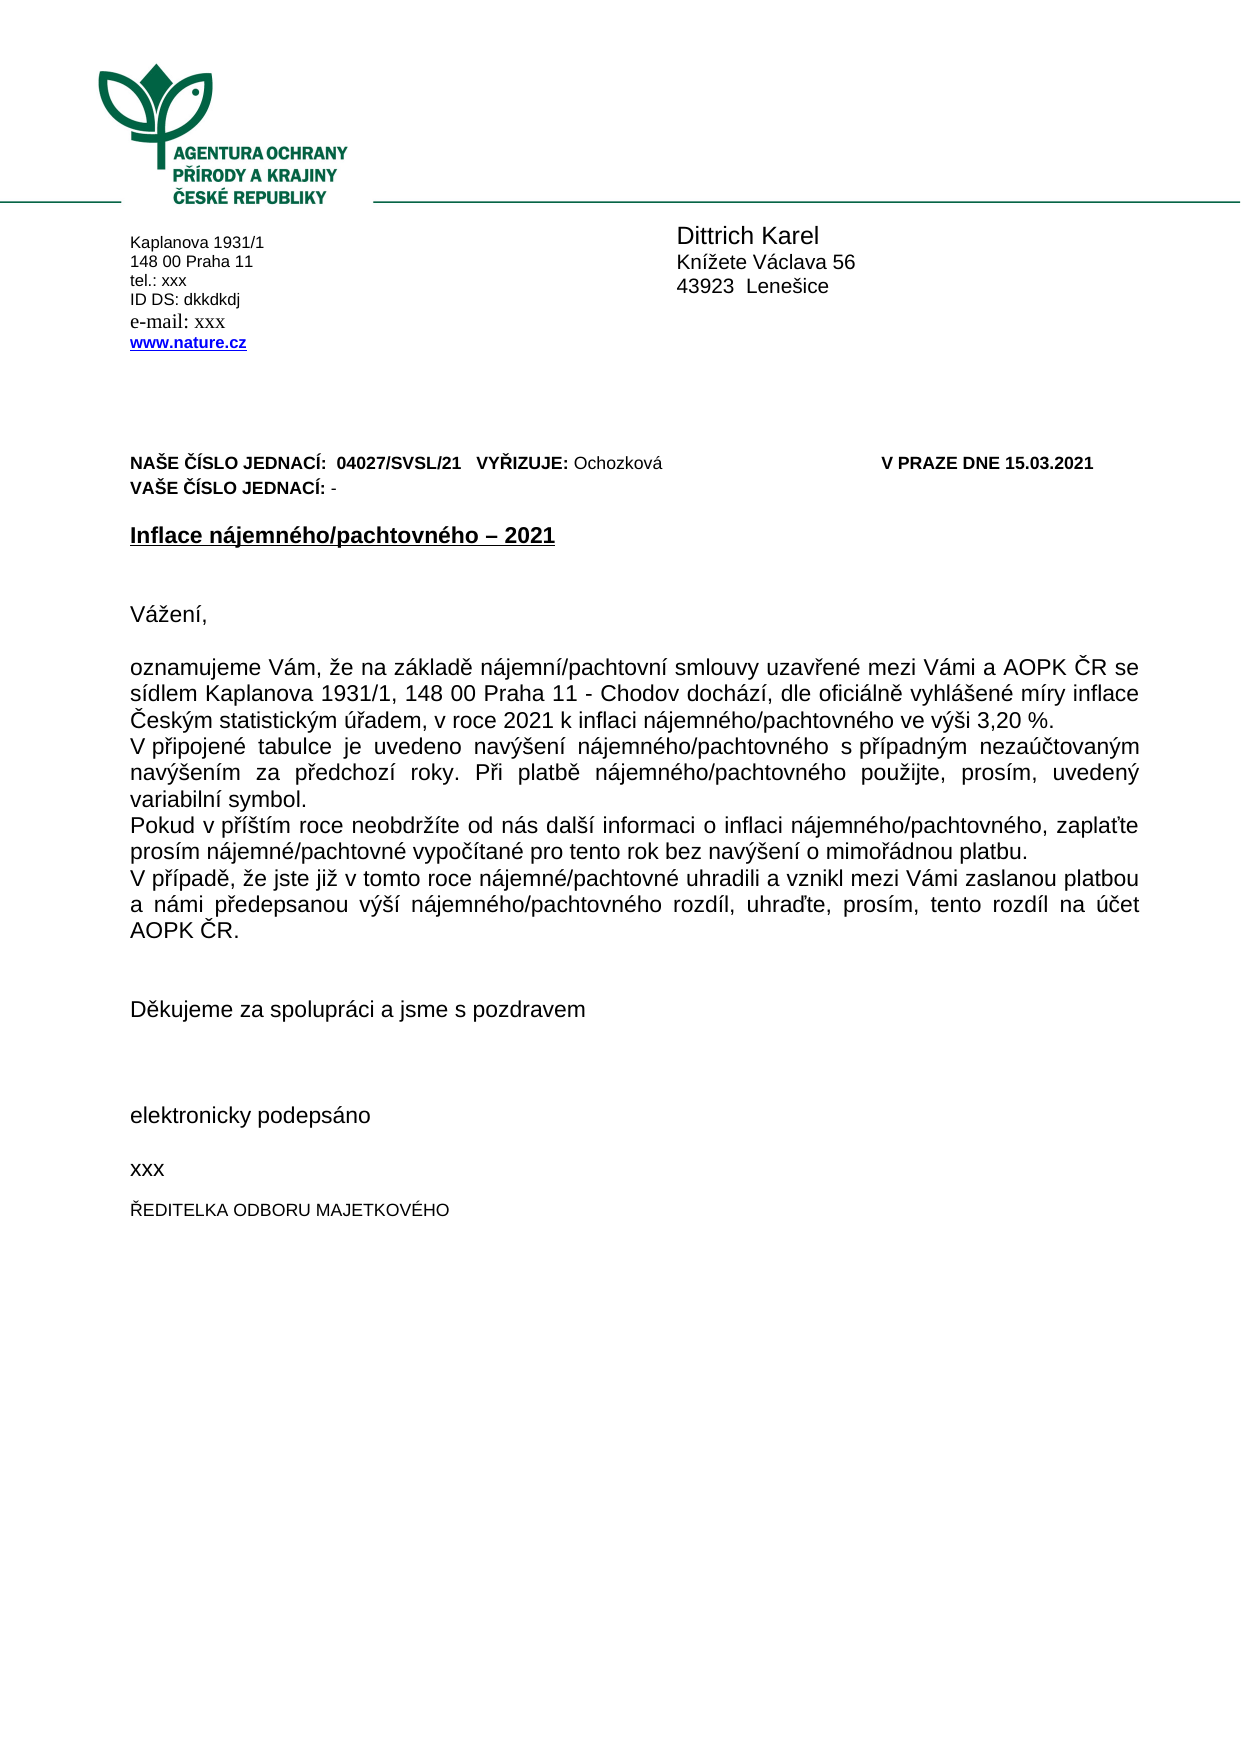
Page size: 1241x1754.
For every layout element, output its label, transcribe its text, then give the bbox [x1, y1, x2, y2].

text Dittrich Karel [632, 221, 1148, 250]
text www.nature.cz [130, 333, 1140, 352]
text Pokud v příštím roce neobdržíte od nás další informaci o inflaci nájemného/pachtovného, zaplaťte prosím nájemné/pachtovné vypočítané pro tento rok bez navýšení o mimořádnou platbu. [130, 812, 1140, 865]
text tel.: xxx [130, 271, 632, 290]
text V případě, že jste již v tomto roce nájemné/pachtovné uhradili a vznikl mezi Vámi zaslanou platbou a námi předepsanou výší nájemného/pachtovného rozdíl, uhraďte, prosím, tento rozdíl na účet AOPK ČR. [130, 865, 1140, 944]
text ŘEDITELKA ODBORU MAJETKOVÉHO [130, 1200, 1140, 1221]
text Vážení, [130, 601, 1140, 627]
text ID DS: dkkdkdj [130, 290, 1140, 309]
text elektronicky podepsáno [130, 1102, 1140, 1128]
text 43923 Lenešice [632, 274, 1148, 298]
text V připojené tabulce je uvedeno navýšení nájemného/pachtovného s případným nezaúčtovaným navýšením za předchozí roky. Při platbě nájemného/pachtovného použijte, prosím, uvedený variabilní symbol. [130, 733, 1140, 812]
subtitle VAŠE ČÍSLO JEDNACÍ: - [130, 478, 1140, 498]
text Kaplanova 1931/1 [130, 232, 632, 252]
text Děkujeme za spolupráci a jsme s pozdravem [130, 996, 1140, 1023]
text oznamujeme Vám, že na základě nájemní/pachtovní smlouvy uzavřené mezi Vámi a AOPK ČR se sídlem Kaplanova 1931/1, 148 00 Praha 11 - Chodov dochází, dle oficiálně vyhlášené míry inflace Českým statistickým úřadem, v roce 2021 k inflaci nájemného/pachtovného ve výši 3,20 %. [130, 654, 1140, 733]
text Knížete Václava 56 [632, 250, 1148, 274]
text 148 00 Praha 11 [130, 252, 632, 271]
text Inflace nájemného/pachtovného – 2021 [130, 522, 1140, 548]
picture [0, 0, 1241, 209]
text e-mail: xxx [130, 309, 1140, 333]
text xxx [130, 1154, 1140, 1181]
subtitle NAŠE ČÍSLO JEDNACÍ: 04027/SVSL/21 VYŘIZUJE: Ochozková V PRAZE DNE 15.03.2021 [130, 453, 1140, 473]
